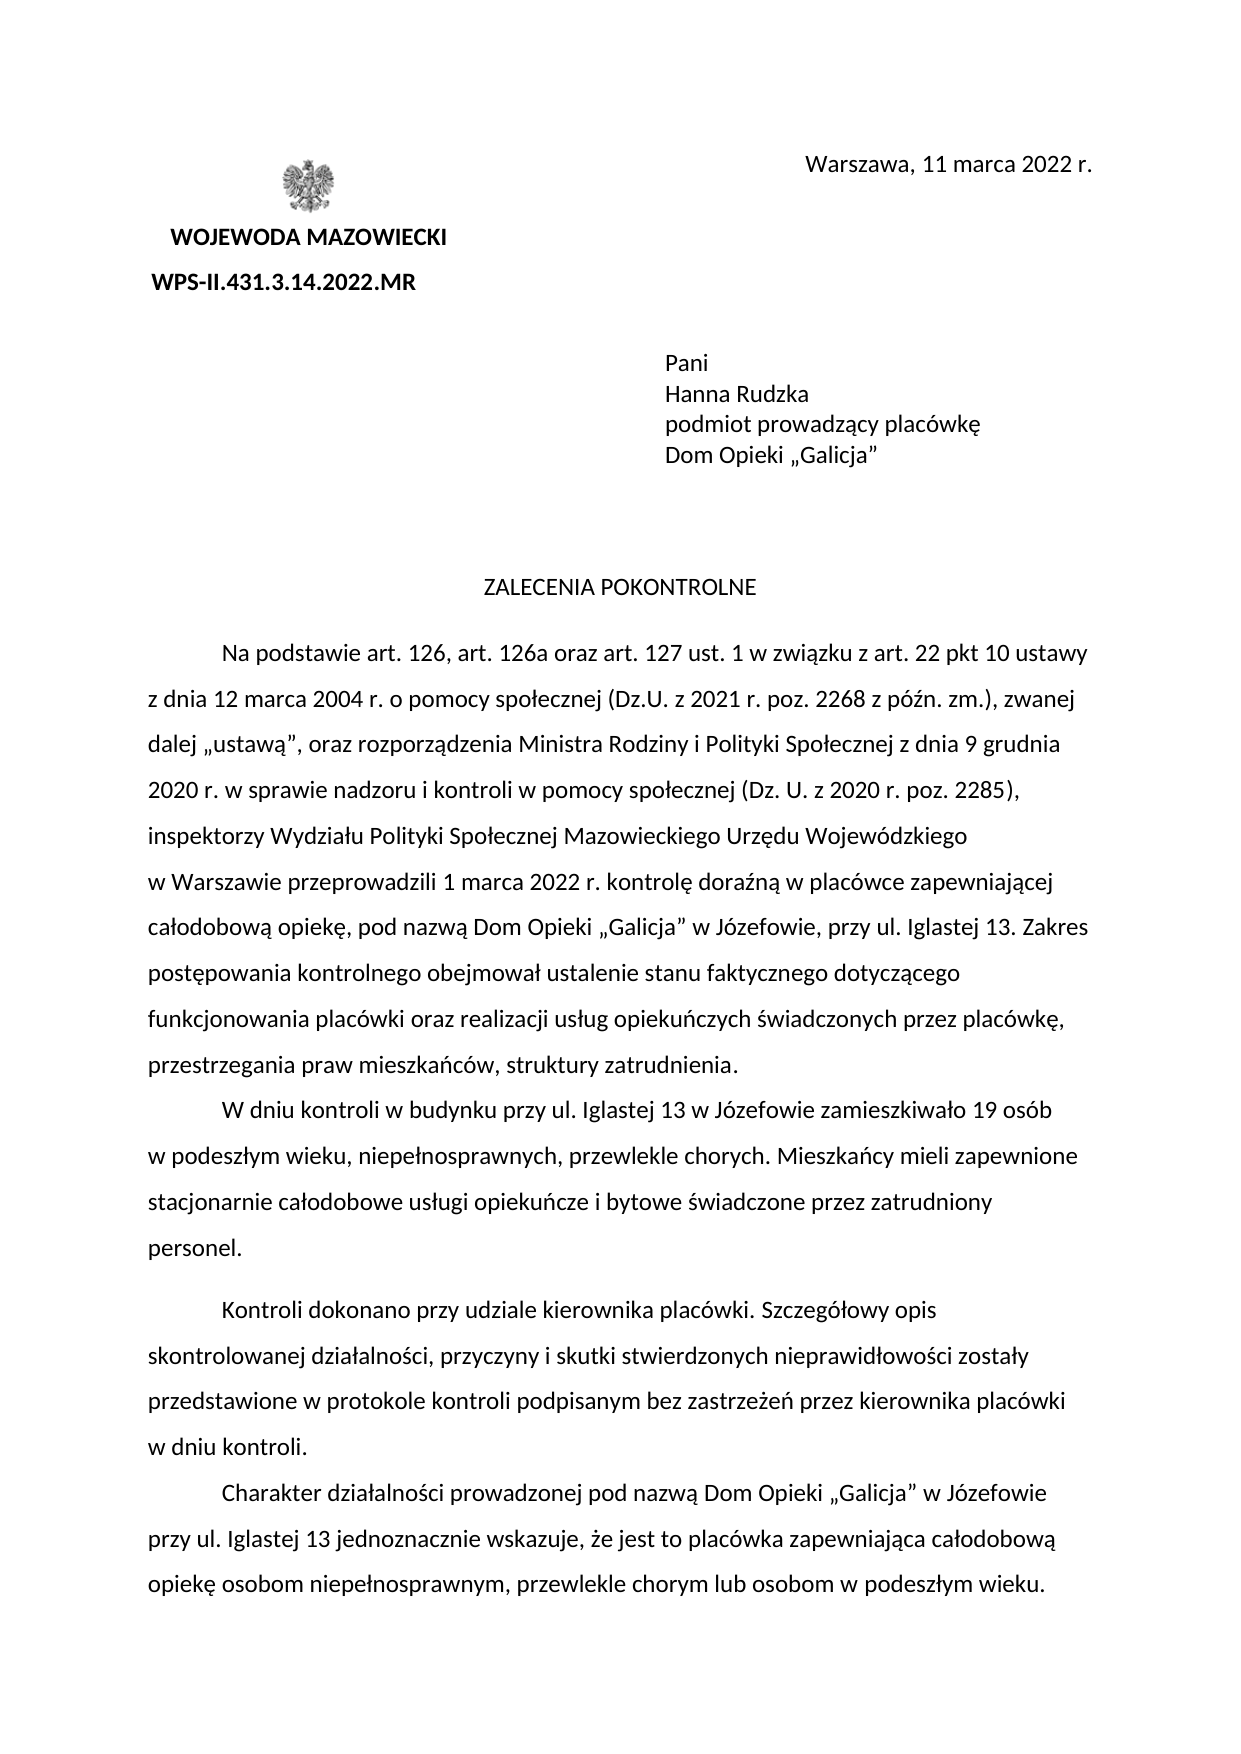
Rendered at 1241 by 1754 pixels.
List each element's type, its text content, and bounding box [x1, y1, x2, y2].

text Kontroli dokonano przy udziale kierownika placówki. Szczegółowy opis skontrolowanej działalności, przyczyny i skutki stwierdzonych nieprawidłowości zostały przedstawione w protokole kontroli podpisanym bez zastrzeżeń przez kierownika placówki w dniu kontroli. [148, 1294, 1092, 1462]
text ZALECENIA POKONTROLNE [148, 571, 1092, 601]
text Charakter działalności prowadzonej pod nazwą Dom Opieki „Galicja” w Józefowie przy ul. Iglastej 13 jednoznacznie wskazuje, że jest to placówka zapewniająca całodobową opiekę osobom niepełnosprawnym, przewlekle chorym lub osobom w podeszłym wieku. [148, 1477, 1092, 1599]
text WPS-II.431.3.14.2022.MR [148, 266, 419, 296]
text Warszawa, 11 marca 2022 r. [148, 148, 1093, 178]
text W dniu kontroli w budynku przy ul. Iglastej 13 w Józefowie zamieszkiwało 19 osób w podeszłym wieku, niepełnosprawnych, przewlekle chorych. Mieszkańcy mieli zapewnione stacjonarnie całodobowe usługi opiekuńcze i bytowe świadczone przez zatrudniony personel. [148, 1094, 1092, 1262]
text Na podstawie art. 126, art. 126a oraz art. 127 ust. 1 w związku z art. 22 pkt 10 ustawy [148, 637, 1092, 668]
text Pani Hanna Rudzka podmiot prowadzący placówkę Dom Opieki „Galicja” [665, 348, 1092, 470]
picture [278, 178, 340, 217]
text z dnia 12 marca 2004 r. o pomocy społecznej (Dz.U. z 2021 r. poz. 2268 z późn. zm.), zwanej dalej „ustawą”, oraz rozporządzenia Ministra Rodziny i Polityki Społecznej z dnia 9 grudnia 2020 r. w sprawie nadzoru i kontroli w pomocy społecznej (Dz. U. z 2020 r. poz. 2285), inspektorzy Wydziału Polityki Społecznej Mazowieckiego Urzędu Wojewódzkiego w Warszawie przeprowadzili 1 marca 2022 r. kontrolę doraźną w placówce zapewniającej całodobową opiekę, pod nazwą Dom Opieki „Galicja” w Józefowie, przy ul. Iglastej 13. Zakres postępowania kontrolnego obejmował ustalenie stanu faktycznego dotyczącego funkcjonowania placówki oraz realizacji usług opiekuńczych świadczonych przez placówkę, przestrzegania praw mieszkańców, struktury zatrudnienia. [148, 683, 1092, 1079]
